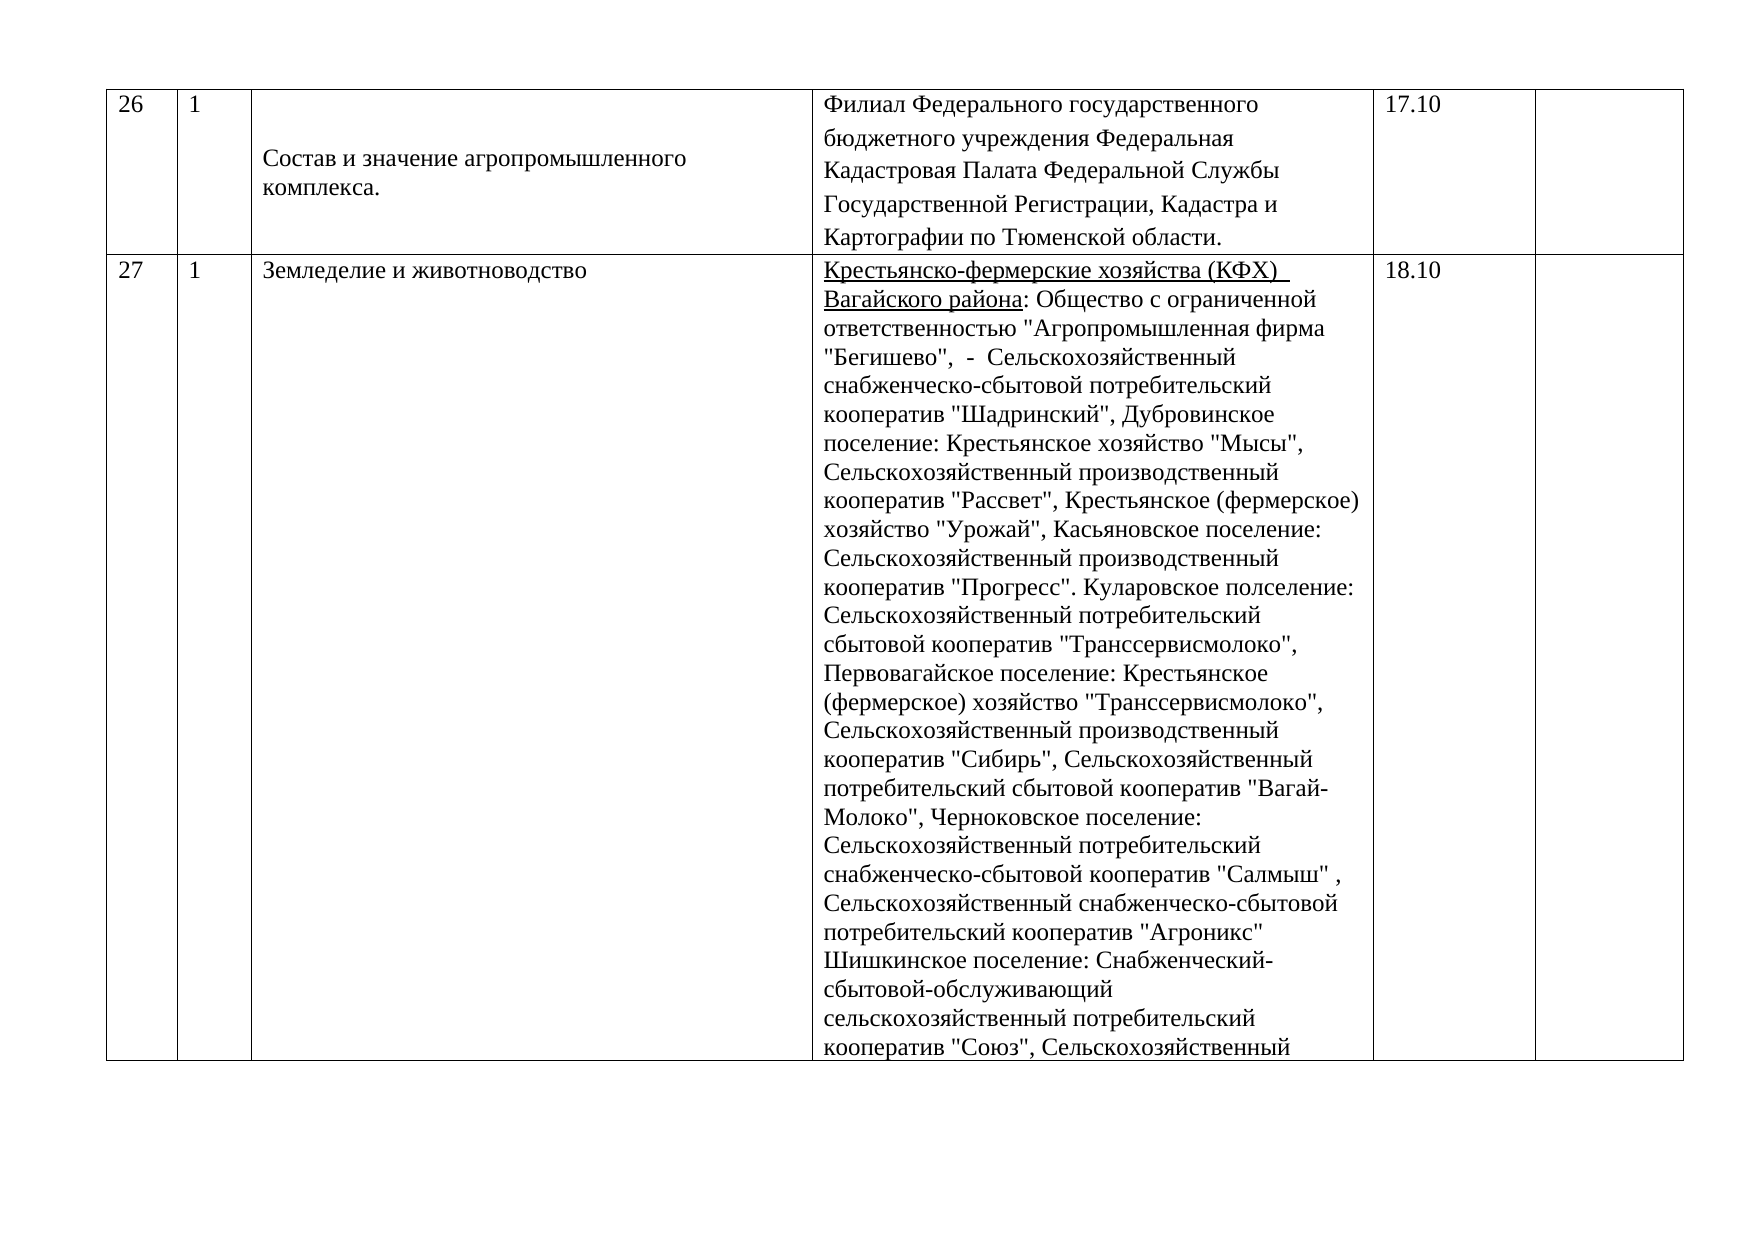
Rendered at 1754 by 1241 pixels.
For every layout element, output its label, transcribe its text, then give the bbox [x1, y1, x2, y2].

table_cell [1536, 255, 1683, 1060]
table_cell 17.10 [1374, 90, 1535, 254]
table_cell 26 [107, 90, 177, 254]
table_cell 1 [178, 90, 251, 254]
table_cell 18.10 [1374, 255, 1535, 1060]
table_cell [1536, 90, 1683, 254]
table_cell 1 [178, 255, 251, 1060]
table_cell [252, 255, 812, 1060]
table_cell Состав и значение агропромышленного комплекса. [252, 90, 812, 254]
table_cell 27 [107, 255, 177, 1060]
table_cell Филиал Федерального государственного бюджетного учреждения Федеральная Кадастровая Палата Федеральной Службы Государственной Регистрации, Кадастра и Картографии по Тюменской области. [813, 90, 1373, 254]
